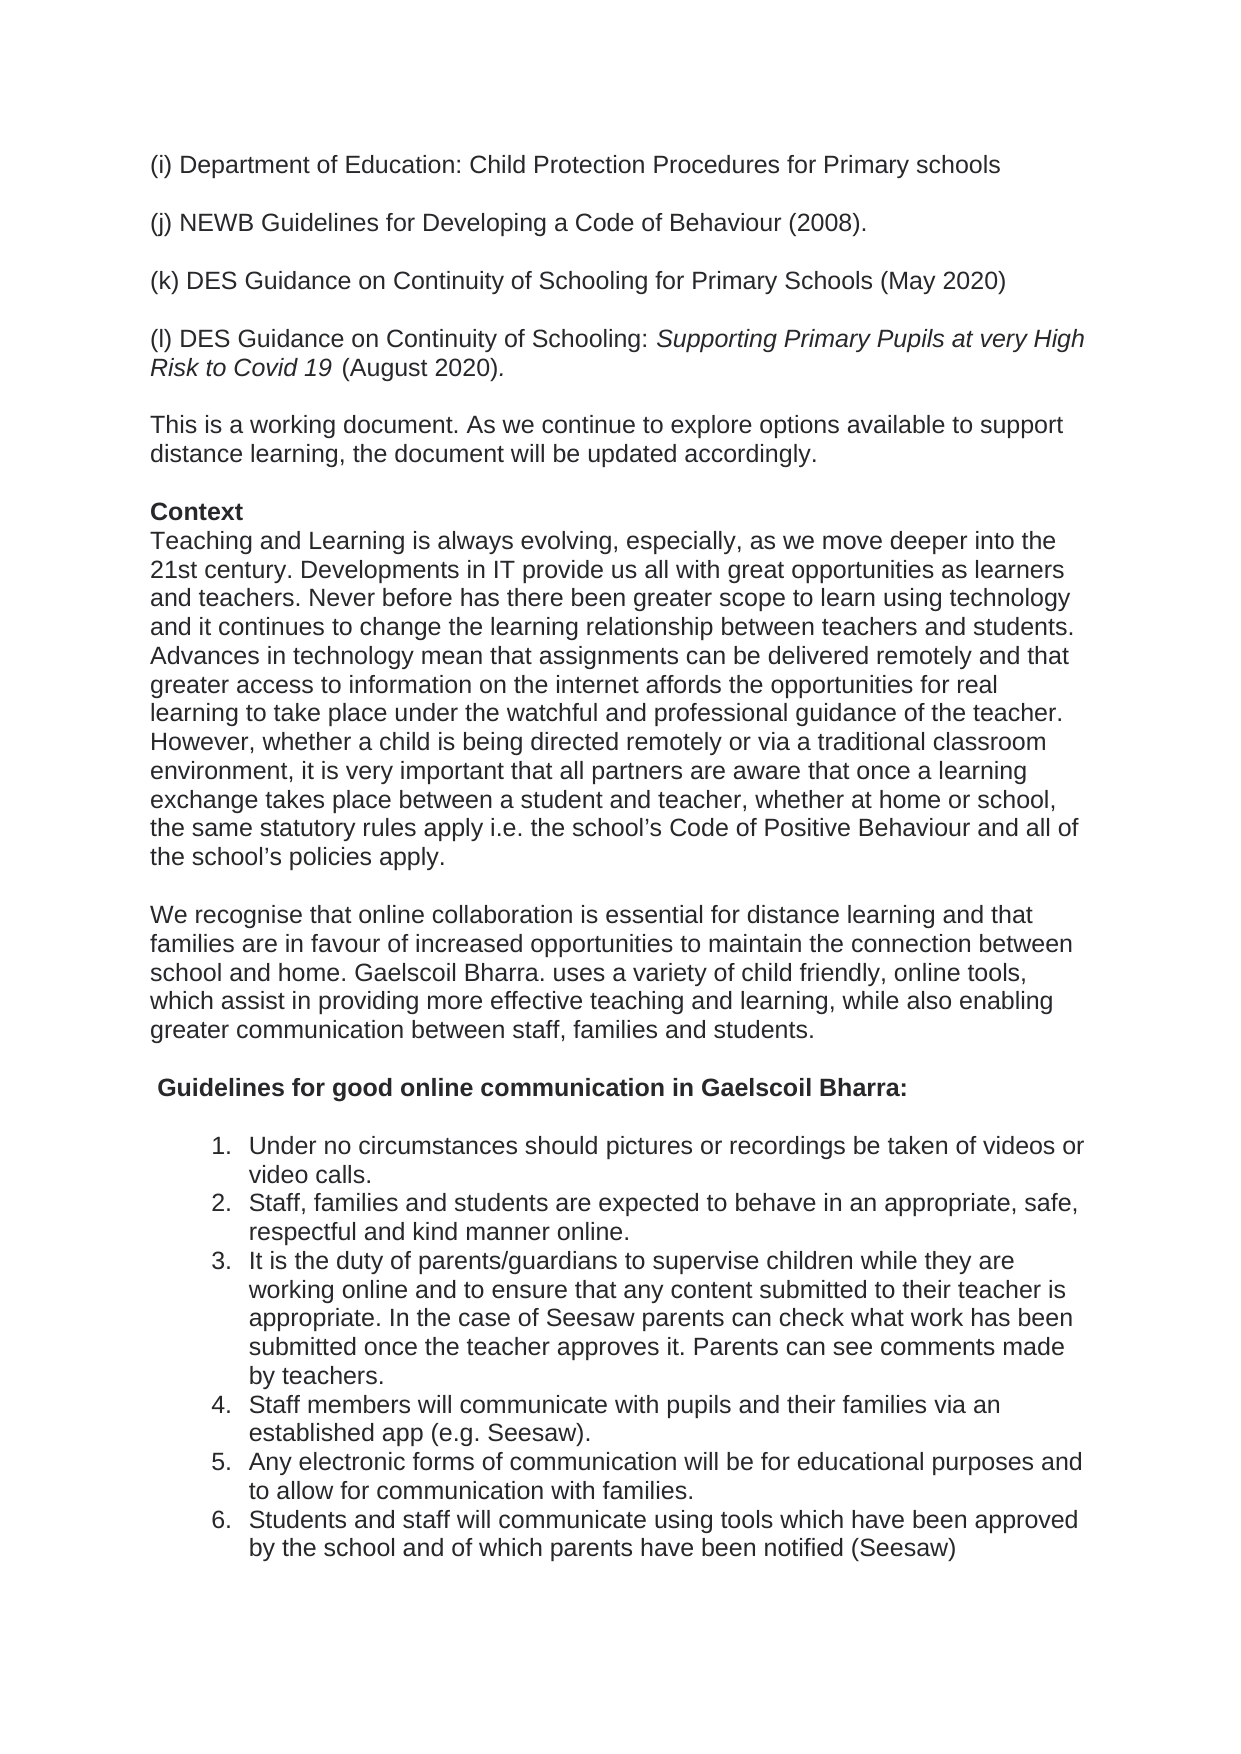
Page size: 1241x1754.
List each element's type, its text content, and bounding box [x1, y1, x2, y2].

list Staff, families and students are expected to behave in an appropriate, safe, respectful and kind manner online. [211, 1188, 1090, 1246]
list Any electronic forms of communication will be for educational purposes and to allow for communication with families. [211, 1447, 1090, 1504]
list Students and staff will communicate using tools which have been approved by the school and of which parents have been notified (Seesaw) [211, 1504, 1090, 1562]
text We recognise that online collaboration is essential for distance learning and that families are in favour of increased opportunities to maintain the connection between school and home. Gaelscoil Bharra. uses a variety of child friendly, online tools, which assist in providing more effective teaching and learning, while also enabling greater communication between staff, families and students. [150, 900, 1090, 1044]
text Guidelines for good online communication in Gaelscoil Bharra: [150, 1073, 1090, 1102]
list Under no circumstances should pictures or recordings be taken of videos or video calls. [211, 1131, 1090, 1188]
text This is a working document. As we continue to explore options available to support distance learning, the document will be updated accordingly. [150, 410, 1090, 468]
text Context Teaching and Learning is always evolving, especially, as we move deeper into the 21st century. Developments in IT provide us all with great opportunities as learners and teachers. Never before has there been greater scope to learn using technology and it continues to change the learning relationship between teachers and students. Advances in technology mean that assignments can be delivered remotely and that greater access to information on the internet affords the opportunities for real learning to take place under the watchful and professional guidance of the teacher. However, whether a child is being directed remotely or via a traditional classroom environment, it is very important that all partners are aware that once a learning exchange takes place between a student and teacher, whether at home or school, the same statutory rules apply i.e. the school’s Code of Positive Behaviour and all of the school’s policies apply. [150, 497, 1090, 871]
text (j) NEWB Guidelines for Developing a Code of Behaviour (2008). [150, 208, 1090, 237]
list It is the duty of parents/guardians to supervise children while they are working online and to ensure that any content submitted to their teacher is appropriate. In the case of Seesaw parents can check what work has been submitted once the teacher approves it. Parents can see comments made by teachers. [211, 1246, 1090, 1389]
text (i) Department of Education: Child Protection Procedures for Primary schools [150, 150, 1090, 179]
list Staff members will communicate with pupils and their families via an established app (e.g. Seesaw). [211, 1389, 1090, 1447]
text (l) DES Guidance on Continuity of Schooling: Supporting Primary Pupils at very High Risk to Covid 19 (August 2020). [150, 324, 1090, 381]
text (k) DES Guidance on Continuity of Schooling for Primary Schools (May 2020) [150, 266, 1090, 294]
